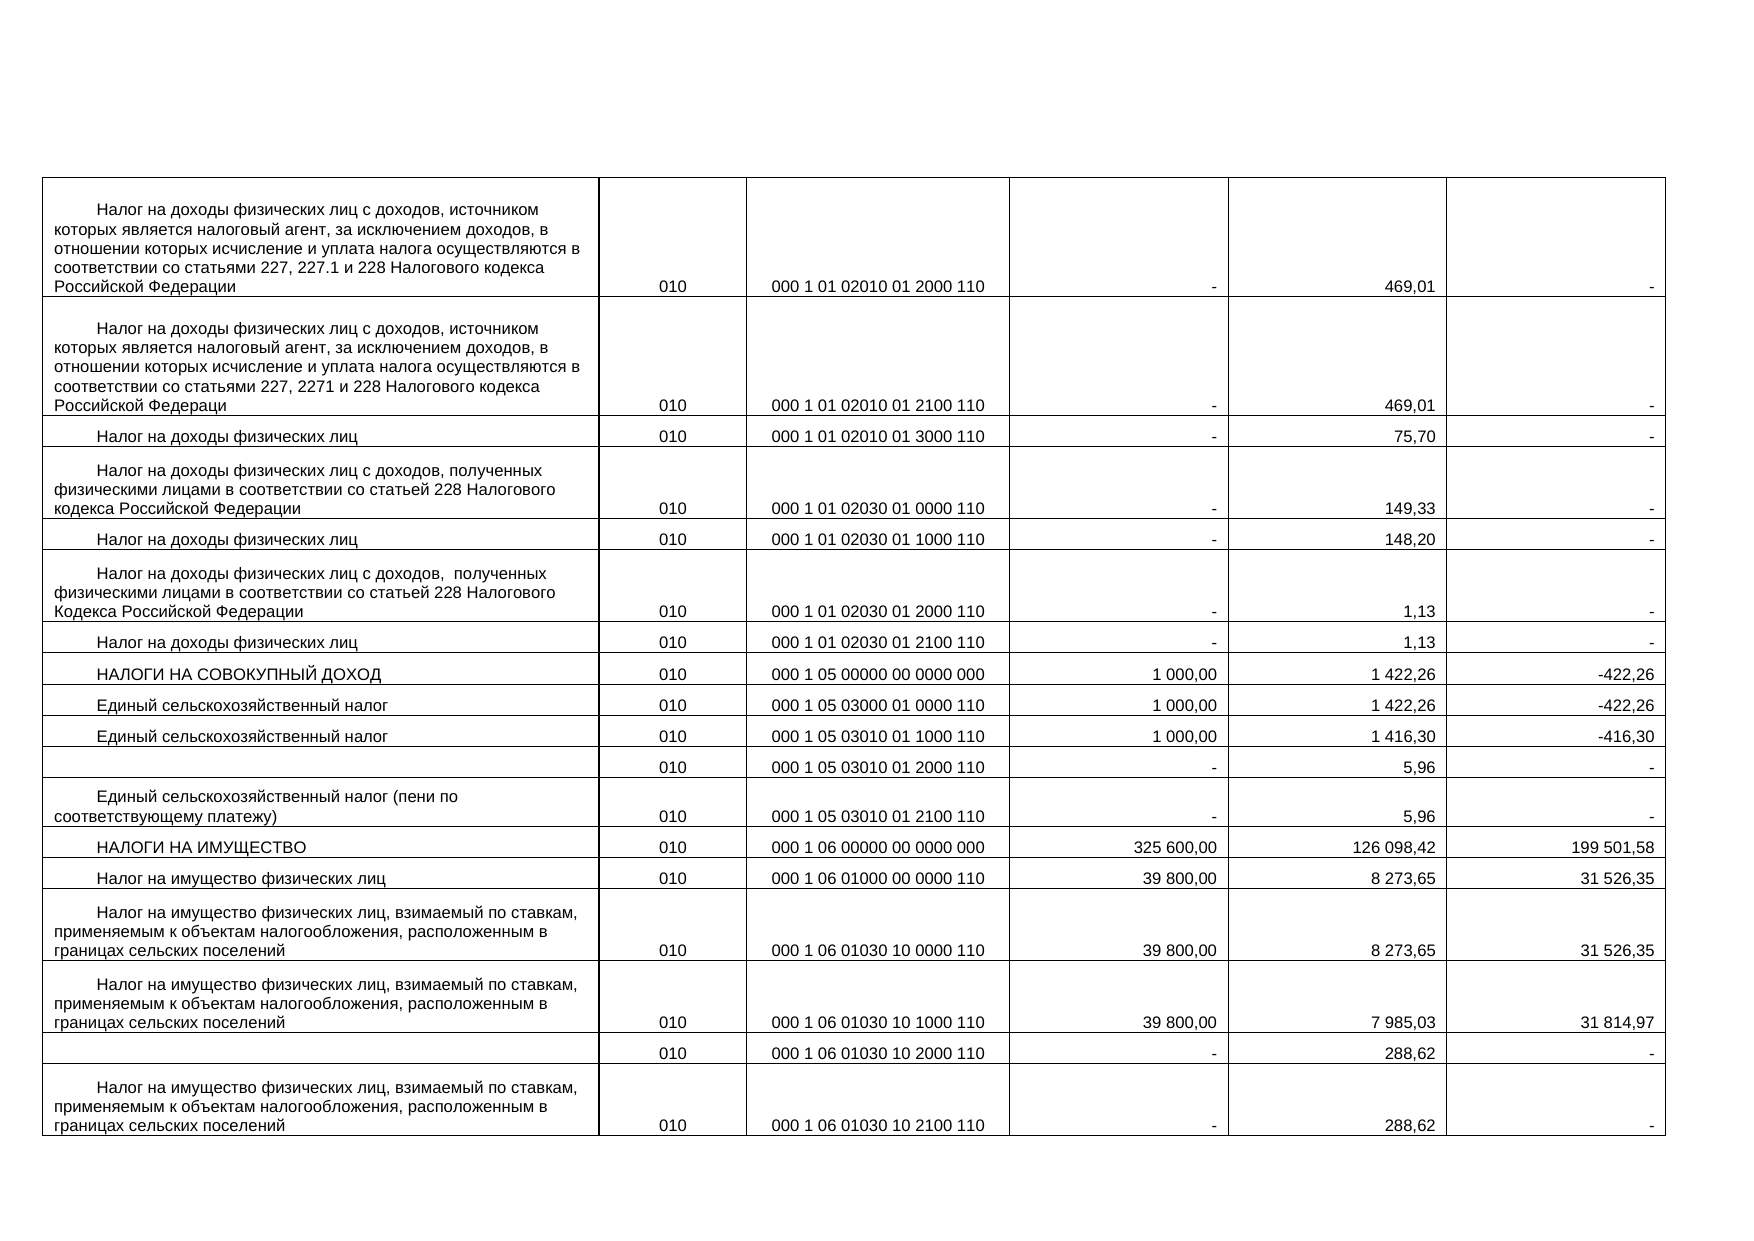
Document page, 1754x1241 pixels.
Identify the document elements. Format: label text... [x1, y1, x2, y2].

table_cell 000 1 01 02030 01 0000 110 [747, 447, 1009, 518]
table_cell 39 800,00 [1010, 858, 1228, 888]
table_cell НАЛОГИ НА ИМУЩЕСТВО [43, 827, 598, 857]
table_cell - [1010, 297, 1228, 415]
table_cell 010 [600, 889, 746, 960]
table_cell 31 814,97 [1447, 961, 1665, 1032]
table_cell Единый сельскохозяйственный налог [43, 685, 598, 715]
table_cell 010 [600, 1033, 746, 1063]
table_cell 000 1 01 02030 01 2000 110 [747, 550, 1009, 621]
table_cell 000 1 01 02030 01 1000 110 [747, 519, 1009, 549]
table_cell 31 526,35 [1447, 858, 1665, 888]
table_cell Налог на доходы физических лиц [43, 519, 598, 549]
table_cell - [1010, 550, 1228, 621]
table_cell 000 1 05 00000 00 0000 000 [747, 653, 1009, 683]
table_cell - [1447, 622, 1665, 652]
table_cell 010 [600, 961, 746, 1032]
table_cell Единый сельскохозяйственный налог (пени по соответствующему платежу) [43, 778, 598, 826]
table_cell 000 1 06 01030 10 0000 110 [747, 889, 1009, 960]
table_cell 000 1 05 03010 01 1000 110 [747, 716, 1009, 746]
table_cell 39 800,00 [1010, 889, 1228, 960]
table_cell 010 [600, 653, 746, 683]
table_cell -422,26 [1447, 685, 1665, 715]
table_cell 000 1 05 03010 01 2100 110 [747, 778, 1009, 826]
table_cell [43, 1033, 598, 1063]
table_cell 31 526,35 [1447, 889, 1665, 960]
table_cell 8 273,65 [1229, 858, 1446, 888]
table_cell 010 [600, 685, 746, 715]
table_cell 1 000,00 [1010, 716, 1228, 746]
table_cell 469,01 [1229, 178, 1446, 296]
table_cell - [1010, 178, 1228, 296]
table_cell 75,70 [1229, 416, 1446, 446]
table_cell 5,96 [1229, 747, 1446, 777]
table_cell Налог на доходы физических лиц [43, 622, 598, 652]
table_cell 1 000,00 [1010, 653, 1228, 683]
table_cell 000 1 06 01030 10 1000 110 [747, 961, 1009, 1032]
table_cell 010 [600, 297, 746, 415]
table_cell 288,62 [1229, 1033, 1446, 1063]
table_cell 010 [600, 778, 746, 826]
table_cell 288,62 [1229, 1064, 1446, 1135]
table_cell Налог на доходы физических лиц [43, 416, 598, 446]
table_cell Налог на имущество физических лиц, взимаемый по ставкам, применяемым к объектам налогообложения, расположенным в границах сельских поселений [43, 1064, 598, 1135]
table_cell Налог на имущество физических лиц, взимаемый по ставкам, применяемым к объектам налогообложения, расположенным в границах сельских поселений [43, 889, 598, 960]
table_cell - [1447, 550, 1665, 621]
table_cell НАЛОГИ НА СОВОКУПНЫЙ ДОХОД [43, 653, 598, 683]
table_cell - [1447, 416, 1665, 446]
table_cell 39 800,00 [1010, 961, 1228, 1032]
table_cell 010 [600, 827, 746, 857]
table_cell 126 098,42 [1229, 827, 1446, 857]
table_cell 1 000,00 [1010, 685, 1228, 715]
table_cell - [1010, 622, 1228, 652]
table_cell - [1447, 1033, 1665, 1063]
table_cell Налог на доходы физических лиц с доходов, полученных физическими лицами в соответствии со статьей 228 Налогового Кодекса Российской Федерации [43, 550, 598, 621]
table_cell - [1447, 778, 1665, 826]
table_cell 5,96 [1229, 778, 1446, 826]
table_cell -422,26 [1447, 653, 1665, 683]
table_cell 149,33 [1229, 447, 1446, 518]
table_cell Налог на имущество физических лиц [43, 858, 598, 888]
table_cell 010 [600, 716, 746, 746]
table_cell - [1010, 747, 1228, 777]
table_cell - [1447, 297, 1665, 415]
table_cell 010 [600, 858, 746, 888]
table_cell - [1010, 447, 1228, 518]
table_cell 000 1 01 02010 01 2100 110 [747, 297, 1009, 415]
table_cell Налог на доходы физических лиц с доходов, полученных физическими лицами в соответствии со статьей 228 Налогового кодекса Российской Федерации [43, 447, 598, 518]
table_cell 000 1 06 01030 10 2000 110 [747, 1033, 1009, 1063]
table_cell 010 [600, 519, 746, 549]
table_cell 1 416,30 [1229, 716, 1446, 746]
table_cell 000 1 06 01030 10 2100 110 [747, 1064, 1009, 1135]
table_cell 469,01 [1229, 297, 1446, 415]
table_cell Налог на имущество физических лиц, взимаемый по ставкам, применяемым к объектам налогообложения, расположенным в границах сельских поселений [43, 961, 598, 1032]
table_cell 1 422,26 [1229, 653, 1446, 683]
table_cell - [1010, 519, 1228, 549]
table_cell - [1010, 778, 1228, 826]
table_cell 000 1 06 01000 00 0000 110 [747, 858, 1009, 888]
table_cell - [1447, 747, 1665, 777]
table_cell 010 [600, 178, 746, 296]
table_cell 010 [600, 447, 746, 518]
table_cell - [1447, 178, 1665, 296]
table_cell 1,13 [1229, 622, 1446, 652]
table_cell 199 501,58 [1447, 827, 1665, 857]
table_cell 000 1 06 00000 00 0000 000 [747, 827, 1009, 857]
table_cell 325 600,00 [1010, 827, 1228, 857]
table_cell 010 [600, 1064, 746, 1135]
table_cell - [1010, 1064, 1228, 1135]
table_cell 010 [600, 550, 746, 621]
table_cell - [1447, 1064, 1665, 1135]
table_cell - [1010, 1033, 1228, 1063]
table_cell 148,20 [1229, 519, 1446, 549]
table_cell 000 1 05 03010 01 2000 110 [747, 747, 1009, 777]
table_cell Единый сельскохозяйственный налог [43, 716, 598, 746]
table_cell 000 1 05 03000 01 0000 110 [747, 685, 1009, 715]
table_cell -416,30 [1447, 716, 1665, 746]
table_cell - [1447, 447, 1665, 518]
table_cell 010 [600, 622, 746, 652]
table_cell 1 422,26 [1229, 685, 1446, 715]
table_cell 7 985,03 [1229, 961, 1446, 1032]
table_cell - [1447, 519, 1665, 549]
table_cell [43, 747, 598, 777]
table_cell 010 [600, 416, 746, 446]
table_cell 8 273,65 [1229, 889, 1446, 960]
table_cell 000 1 01 02030 01 2100 110 [747, 622, 1009, 652]
table_cell 000 1 01 02010 01 2000 110 [747, 178, 1009, 296]
table_cell 000 1 01 02010 01 3000 110 [747, 416, 1009, 446]
table_cell 1,13 [1229, 550, 1446, 621]
table_cell 010 [600, 747, 746, 777]
table_cell - [1010, 416, 1228, 446]
